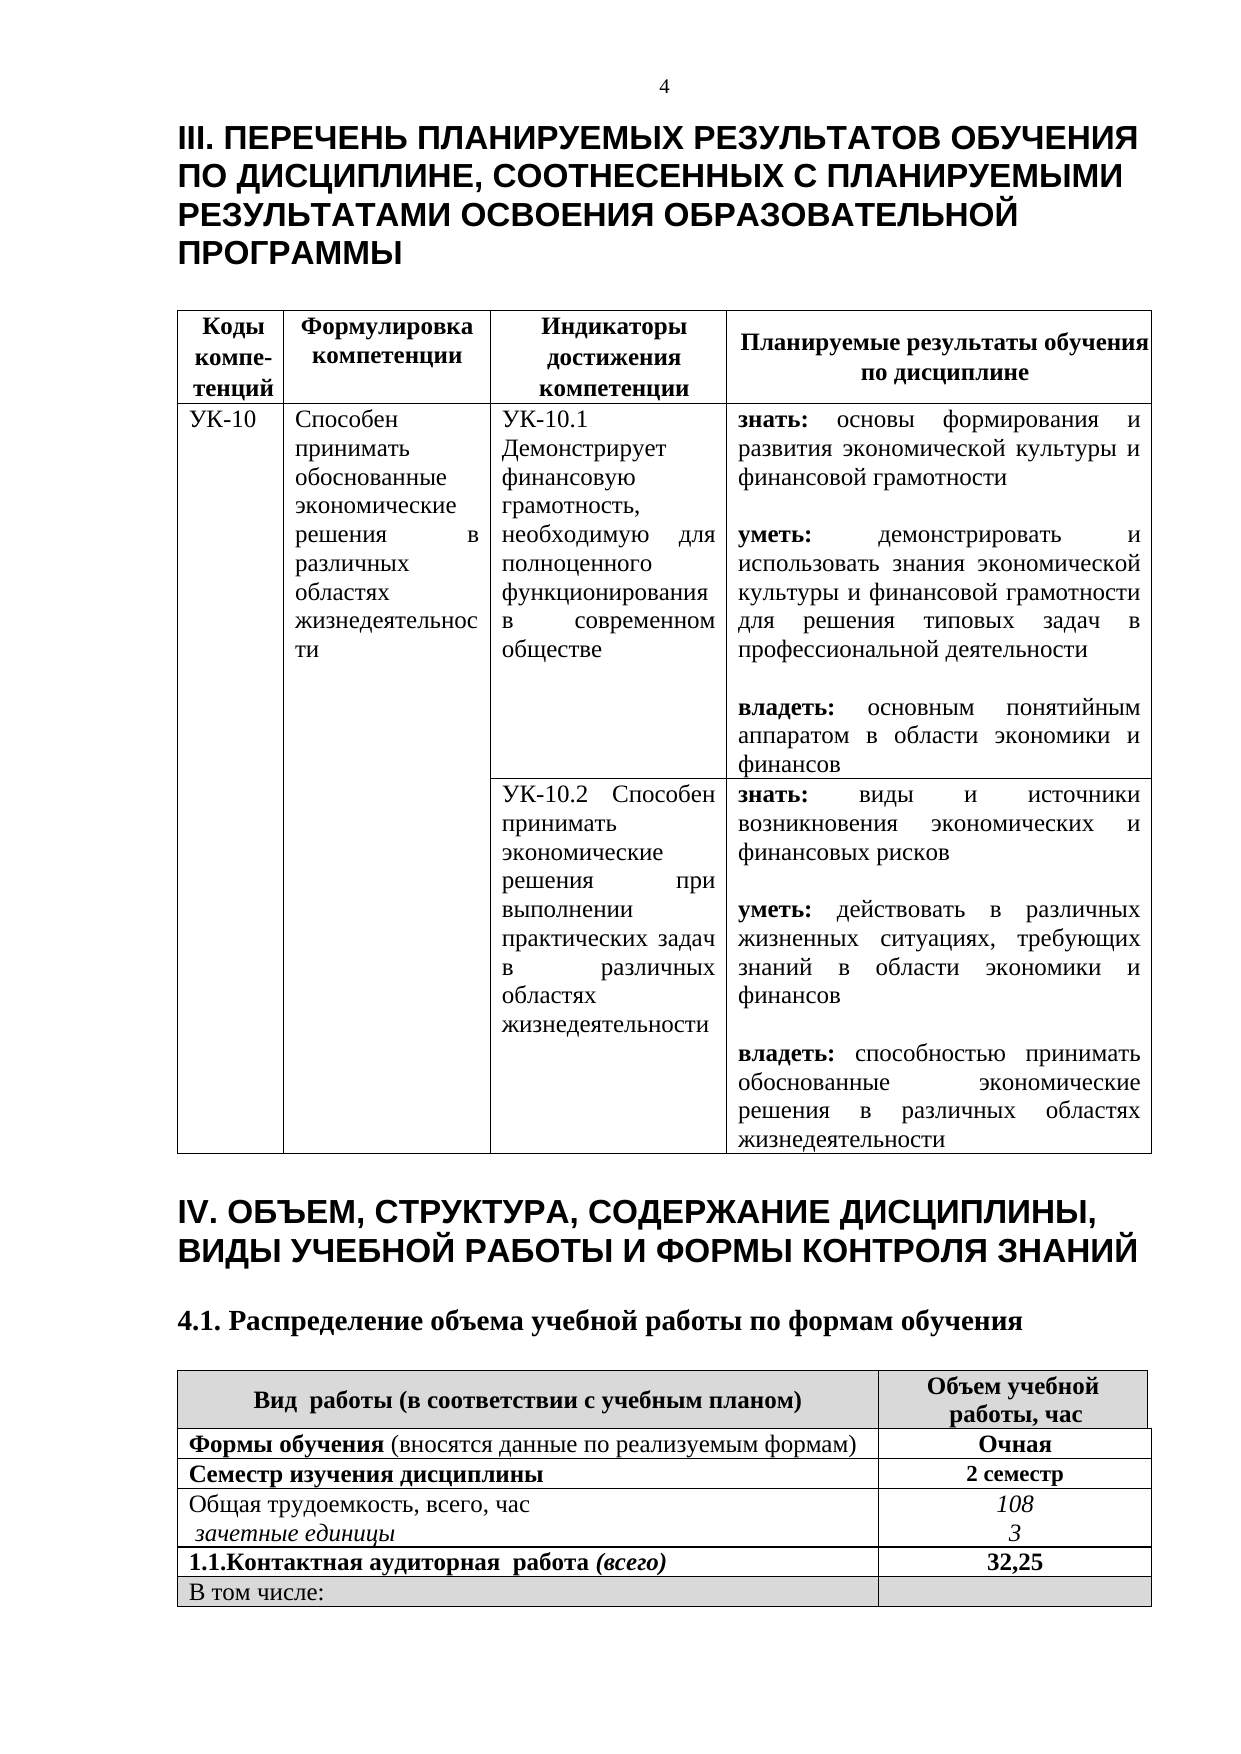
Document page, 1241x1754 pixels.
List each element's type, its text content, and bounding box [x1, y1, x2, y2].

table_cell Способен принимать обоснованные экономические решения в различных областях жизнедеятельности [284, 404, 490, 1153]
table_cell [879, 1577, 1151, 1606]
table_header Формулировка компетенции [284, 311, 490, 403]
table_cell 32,25 [879, 1548, 1151, 1576]
table_header Планируемые результаты обучения по дисциплине [727, 311, 1151, 403]
table_header Вид работы (в соответствии с учебным планом) [178, 1371, 878, 1428]
table_cell УК-10.2 Способен принимать экономические решения при выполнении практических задач в различных областях жизнедеятельности [491, 779, 726, 1153]
text 4.1. Распределение объема учебной работы по формам обучения [177, 1303, 1152, 1336]
table_cell 1.1.Контактная аудиторная работа (всего) [178, 1548, 878, 1576]
table_header Объем учебной работы, час [879, 1371, 1147, 1428]
table_header Индикаторы достижения компетенции [491, 311, 726, 403]
table_cell В том числе: [178, 1577, 878, 1606]
table_cell УК-10.1 Демонстрирует финансовую грамотность, необходимую для полноценного функционирования в современном обществе [491, 404, 726, 778]
table_cell знать: основы формирования и развития экономической культуры и финансовой грамотности уметь: демонстрировать и использовать знания экономической культуры и финансовой грамотности для решения типовых задач в профессиональной деятельности владеть: основным понятийным аппаратом в области экономики и финансов [727, 404, 1151, 778]
table_cell УК-10 [178, 404, 283, 1153]
table_cell Общая трудоемкость, всего, час зачетные единицы [178, 1489, 878, 1546]
table_cell знать: виды и источники возникновения экономических и финансовых рисков уметь: действовать в различных жизненных ситуациях, требующих знаний в области экономики и финансов владеть: способностью принимать обоснованные экономические решения в различных областях жизнедеятельности [727, 779, 1151, 1153]
table_header Коды компе-тенций [178, 311, 283, 403]
table_cell 108 3 [879, 1489, 1151, 1546]
subtitle III. ПЕРЕЧЕНЬ ПЛАНИРУЕМЫХ РЕЗУЛЬТАТОВ ОБУЧЕНИЯ ПО ДИСЦИПЛИНЕ, СООТНЕСЕННЫХ С ПЛАНИРУЕМЫМИ РЕЗУЛЬТАТАМИ ОСВОЕНИЯ ОБРАЗОВАТЕЛЬНОЙ ПРОГРАММЫ [177, 118, 1152, 272]
table_cell Очная [879, 1429, 1151, 1458]
table_cell Формы обучения (вносятся данные по реализуемым формам) [178, 1429, 878, 1458]
table_cell 2 семестр [879, 1459, 1151, 1488]
table_cell Семестр изучения дисциплины [178, 1459, 878, 1488]
subtitle IV. ОБЪЕМ, СТРУКТУРА, СОДЕРЖАНИЕ ДИСЦИПЛИНЫ, ВИДЫ УЧЕБНОЙ РАБОТЫ И ФОРМЫ КОНТРОЛЯ ЗНАНИЙ [177, 1192, 1152, 1269]
